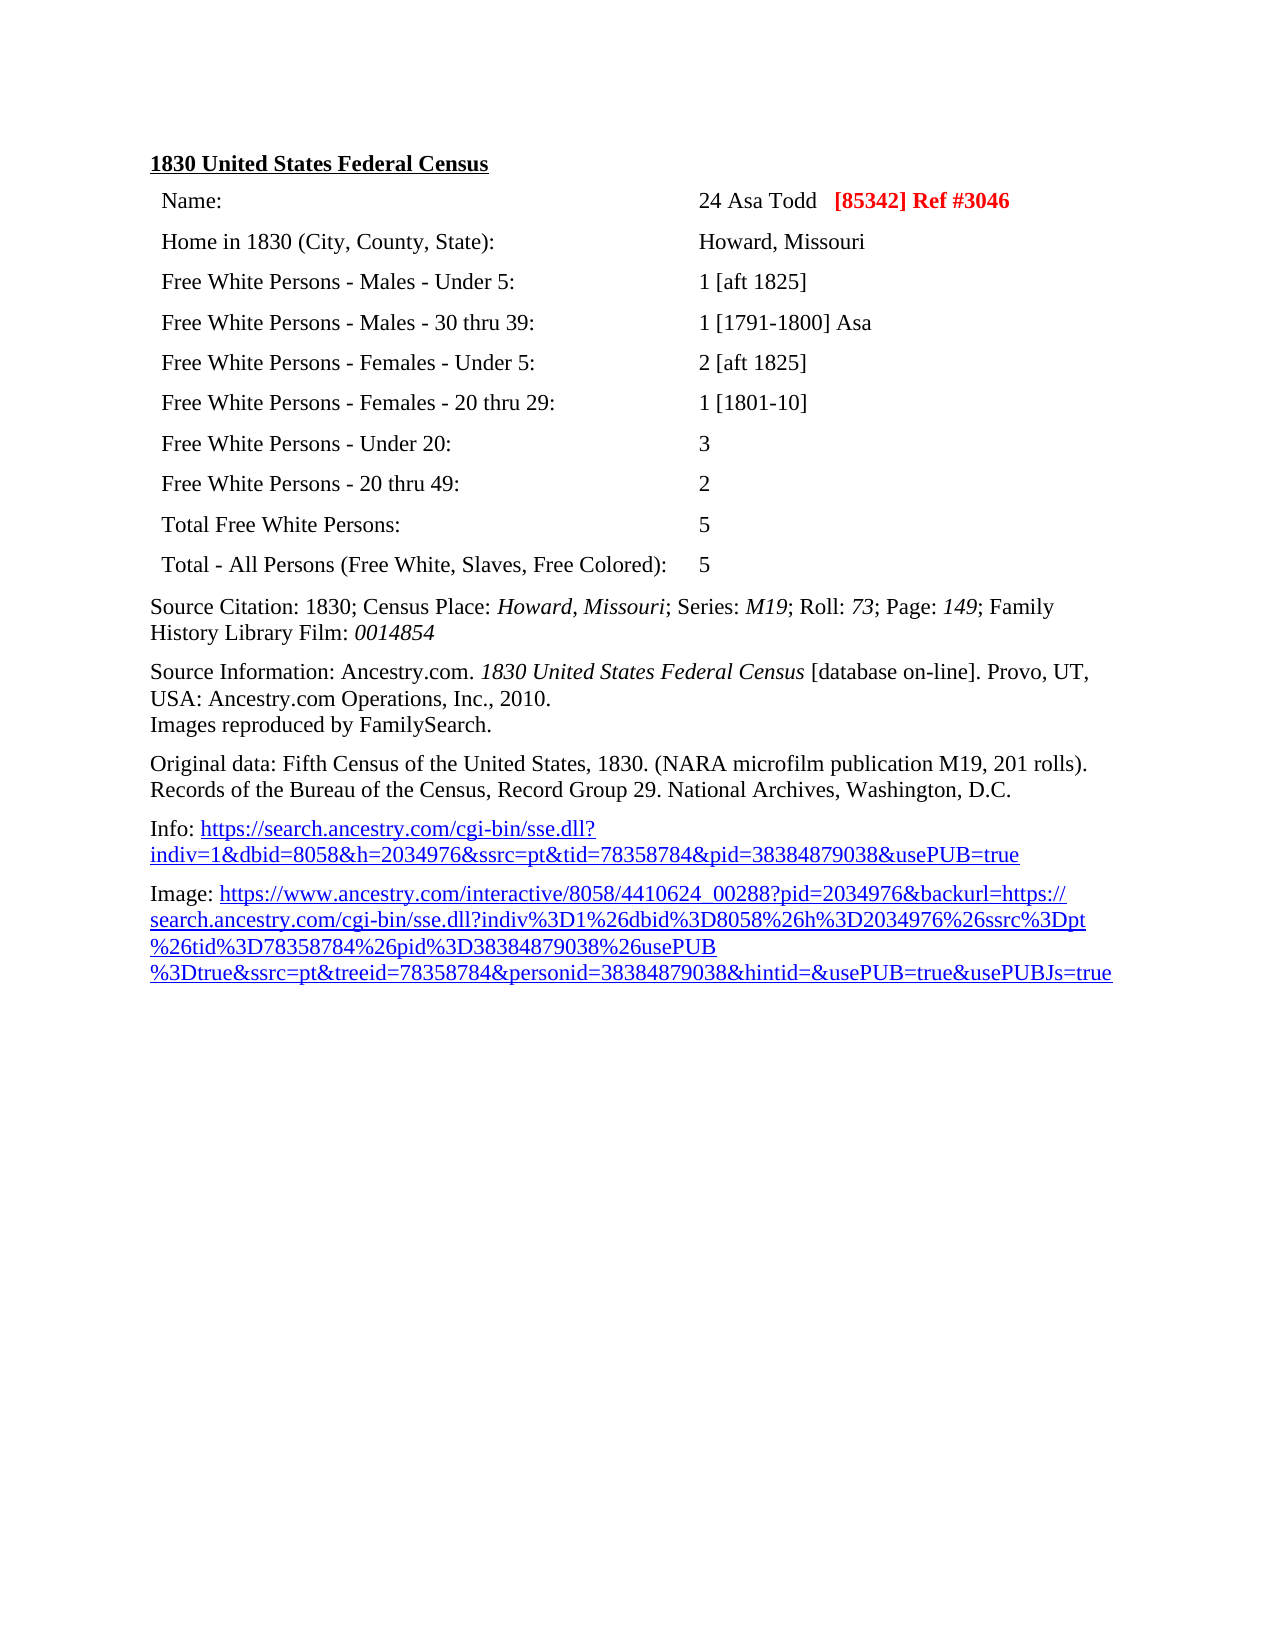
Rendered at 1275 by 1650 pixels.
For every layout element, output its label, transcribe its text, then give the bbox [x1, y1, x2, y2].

text Source Citation: 1830; Census Place: Howard, Missouri; Series: M19; Roll: 73; Page: 149; Family History Library Film: 0014854 [150, 593, 1125, 646]
table_cell Free White Persons - 20 thru 49: [149, 459, 686, 500]
table_cell Free White Persons - Under 20: [149, 419, 686, 459]
text Image: https://www.ancestry.com/interactive/8058/4410624_00288?pid=2034976&backurl=https://search.ancestry.com/cgi-bin/sse.dll?indiv%3D1%26dbid%3D8058%26h%3D2034976%26ssrc%3Dpt%26tid%3D78358784%26pid%3D38384879038%26usePUB%3Dtrue&ssrc=pt&treeid=78358784&personid=38384879038&hintid=&usePUB=true&usePUBJs=true [150, 880, 1125, 986]
text Original data: Fifth Census of the United States, 1830. (NARA microfilm publication M19, 201 rolls). Records of the Bureau of the Census, Record Group 29. National Archives, Washington, D.C. [150, 750, 1125, 802]
table_cell Howard, Missouri [686, 217, 1145, 257]
table_cell Free White Persons - Males - 30 thru 39: [149, 298, 686, 338]
text 1830 United States Federal Census [150, 150, 1125, 176]
table_cell 1 [1791-1800] Asa [686, 298, 1145, 338]
table_cell 5 [686, 500, 1145, 540]
table_cell 3 [686, 419, 1145, 459]
table_header Name: [149, 176, 686, 217]
text Info: https://search.ancestry.com/cgi-bin/sse.dll?indiv=1&dbid=8058&h=2034976&ssrc=pt&tid=78358784&pid=38384879038&usePUB=true [150, 815, 1125, 868]
table_cell 2 [aft 1825] [686, 338, 1145, 378]
table_cell 1 [1801-10] [686, 379, 1145, 419]
table_cell 5 [686, 540, 1145, 581]
table_cell 2 [686, 459, 1145, 500]
text Source Information: Ancestry.com. 1830 United States Federal Census [database on-line]. Provo, UT, USA: Ancestry.com Operations, Inc., 2010. Images reproduced by FamilySearch. [150, 658, 1125, 737]
table_cell 1 [aft 1825] [686, 257, 1145, 298]
table_cell Total - All Persons (Free White, Slaves, Free Colored): [149, 540, 686, 581]
table_cell Home in 1830 (City, County, State): [149, 217, 686, 257]
table_cell Total Free White Persons: [149, 500, 686, 540]
table_header 24 Asa Todd [85342] Ref #3046 [686, 176, 1145, 217]
table_cell Free White Persons - Females - Under 5: [149, 338, 686, 378]
table_cell Free White Persons - Males - Under 5: [149, 257, 686, 298]
table_cell Free White Persons - Females - 20 thru 29: [149, 379, 686, 419]
